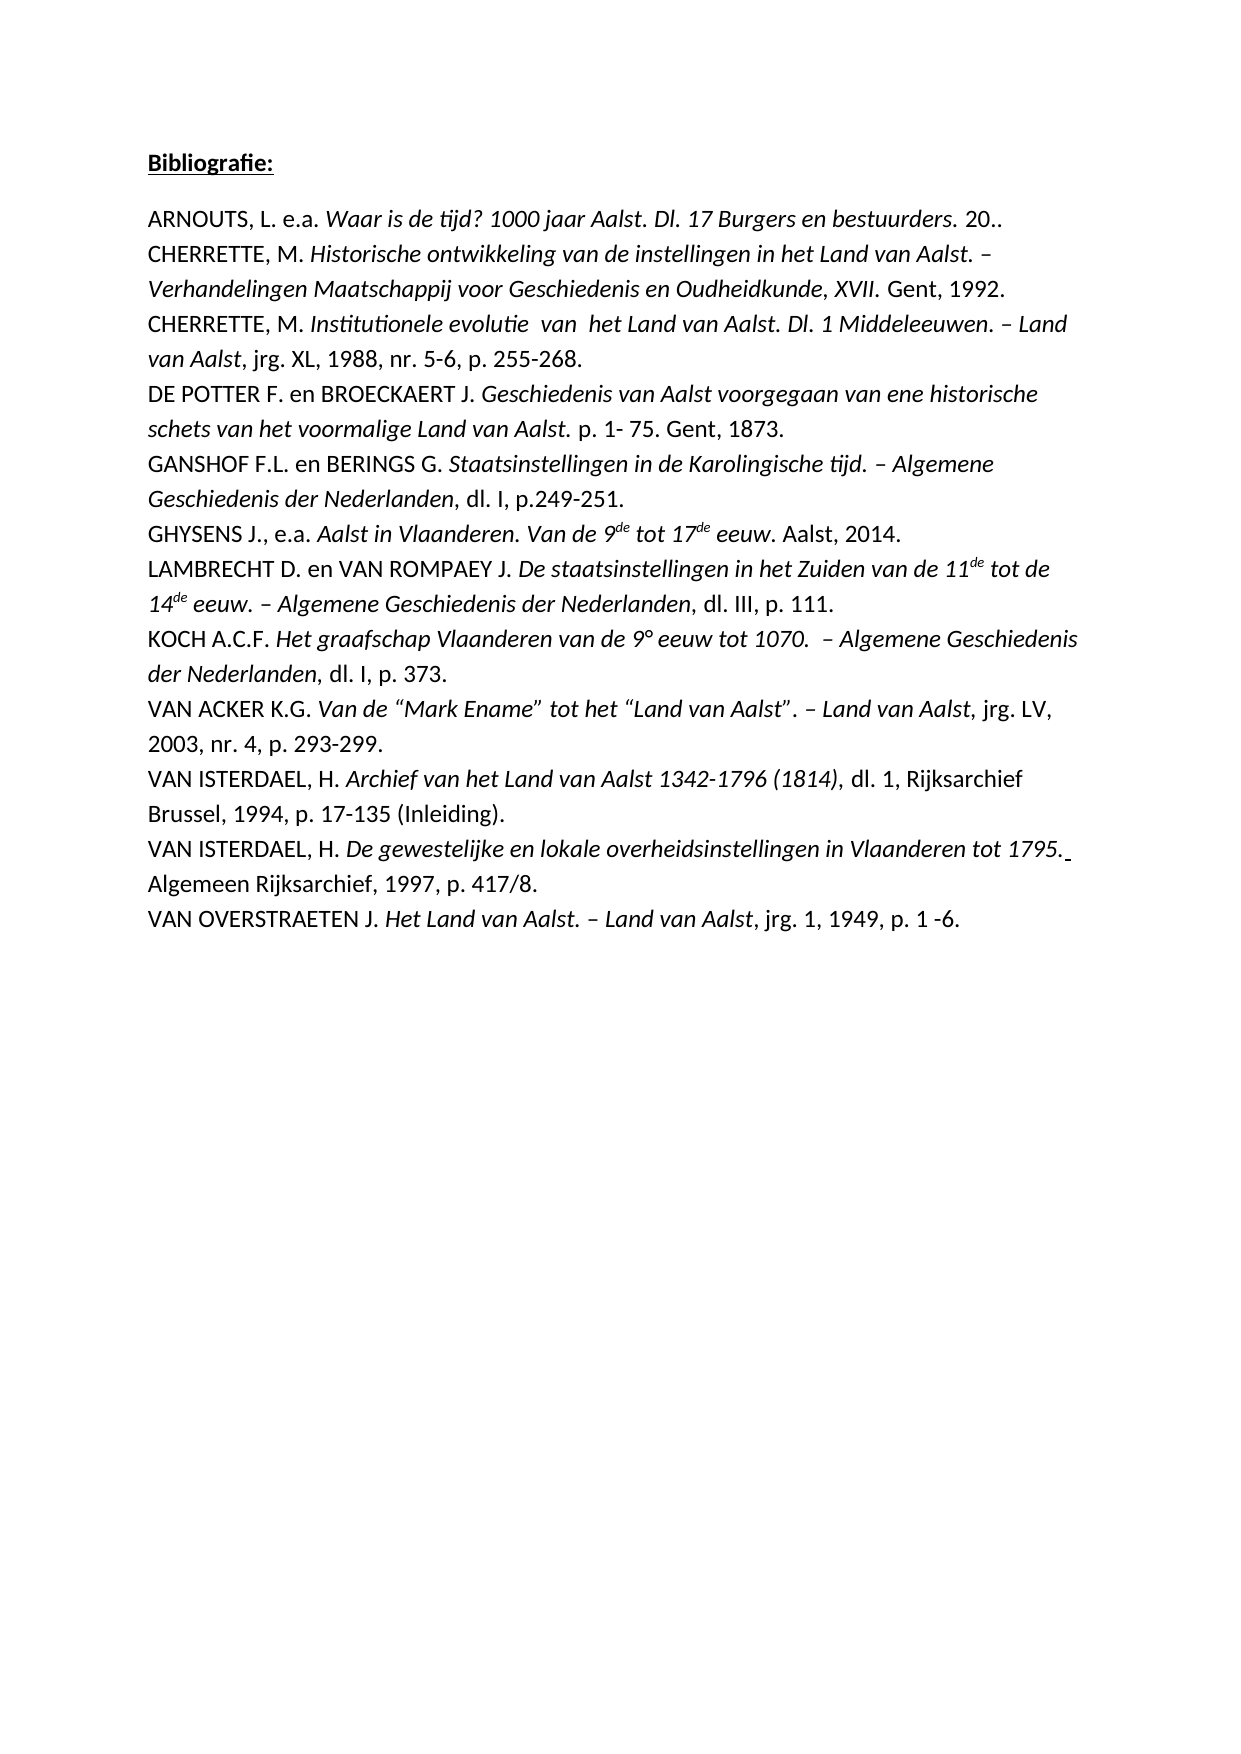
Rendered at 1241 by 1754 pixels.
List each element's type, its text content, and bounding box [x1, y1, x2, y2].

text GANSHOF F.L. en BERINGS G. Staatsinstellingen in de Karolingische tijd. – Algemene Geschiedenis der Nederlanden, dl. I, p.249-251. [148, 448, 1093, 514]
text VAN ISTERDAEL, H. Archief van het Land van Aalst 1342-1796 (1814), dl. 1, Rijksarchief Brussel, 1994, p. 17-135 (Inleiding). [148, 763, 1093, 829]
text CHERRETTE, M. Historische ontwikkeling van de instellingen in het Land van Aalst. – Verhandelingen Maatschappij voor Geschiedenis en Oudheidkunde, XVII. Gent, 1992. [148, 238, 1093, 304]
text DE POTTER F. en BROECKAERT J. Geschiedenis van Aalst voorgegaan van ene historische schets van het voormalige Land van Aalst. p. 1- 75. Gent, 1873. [148, 378, 1093, 444]
text GHYSENS J., e.a. Aalst in Vlaanderen. Van de 9de tot 17de eeuw. Aalst, 2014. [148, 518, 1093, 549]
text VAN ISTERDAEL, H. De gewestelijke en lokale overheidsinstellingen in Vlaanderen tot 1795. Algemeen Rijksarchief, 1997, p. 417/8. [148, 833, 1093, 899]
text Bibliografie: [148, 148, 1093, 178]
text ARNOUTS, L. e.a. Waar is de tijd? 1000 jaar Aalst. Dl. 17 Burgers en bestuurders. 20.. [148, 203, 1093, 234]
text KOCH A.C.F. Het graafschap Vlaanderen van de 9° eeuw tot 1070. – Algemene Geschiedenis der Nederlanden, dl. I, p. 373. [148, 623, 1093, 689]
text CHERRETTE, M. Institutionele evolutie van het Land van Aalst. Dl. 1 Middeleeuwen. – Land van Aalst, jrg. XL, 1988, nr. 5-6, p. 255-268. [148, 308, 1093, 374]
text VAN ACKER K.G. Van de “Mark Ename” tot het “Land van Aalst”. – Land van Aalst, jrg. LV, 2003, nr. 4, p. 293-299. [148, 693, 1093, 759]
text VAN OVERSTRAETEN J. Het Land van Aalst. – Land van Aalst, jrg. 1, 1949, p. 1 -6. [148, 903, 1093, 934]
text LAMBRECHT D. en VAN ROMPAEY J. De staatsinstellingen in het Zuiden van de 11de tot de 14de eeuw. – Algemene Geschiedenis der Nederlanden, dl. III, p. 111. [148, 553, 1093, 619]
